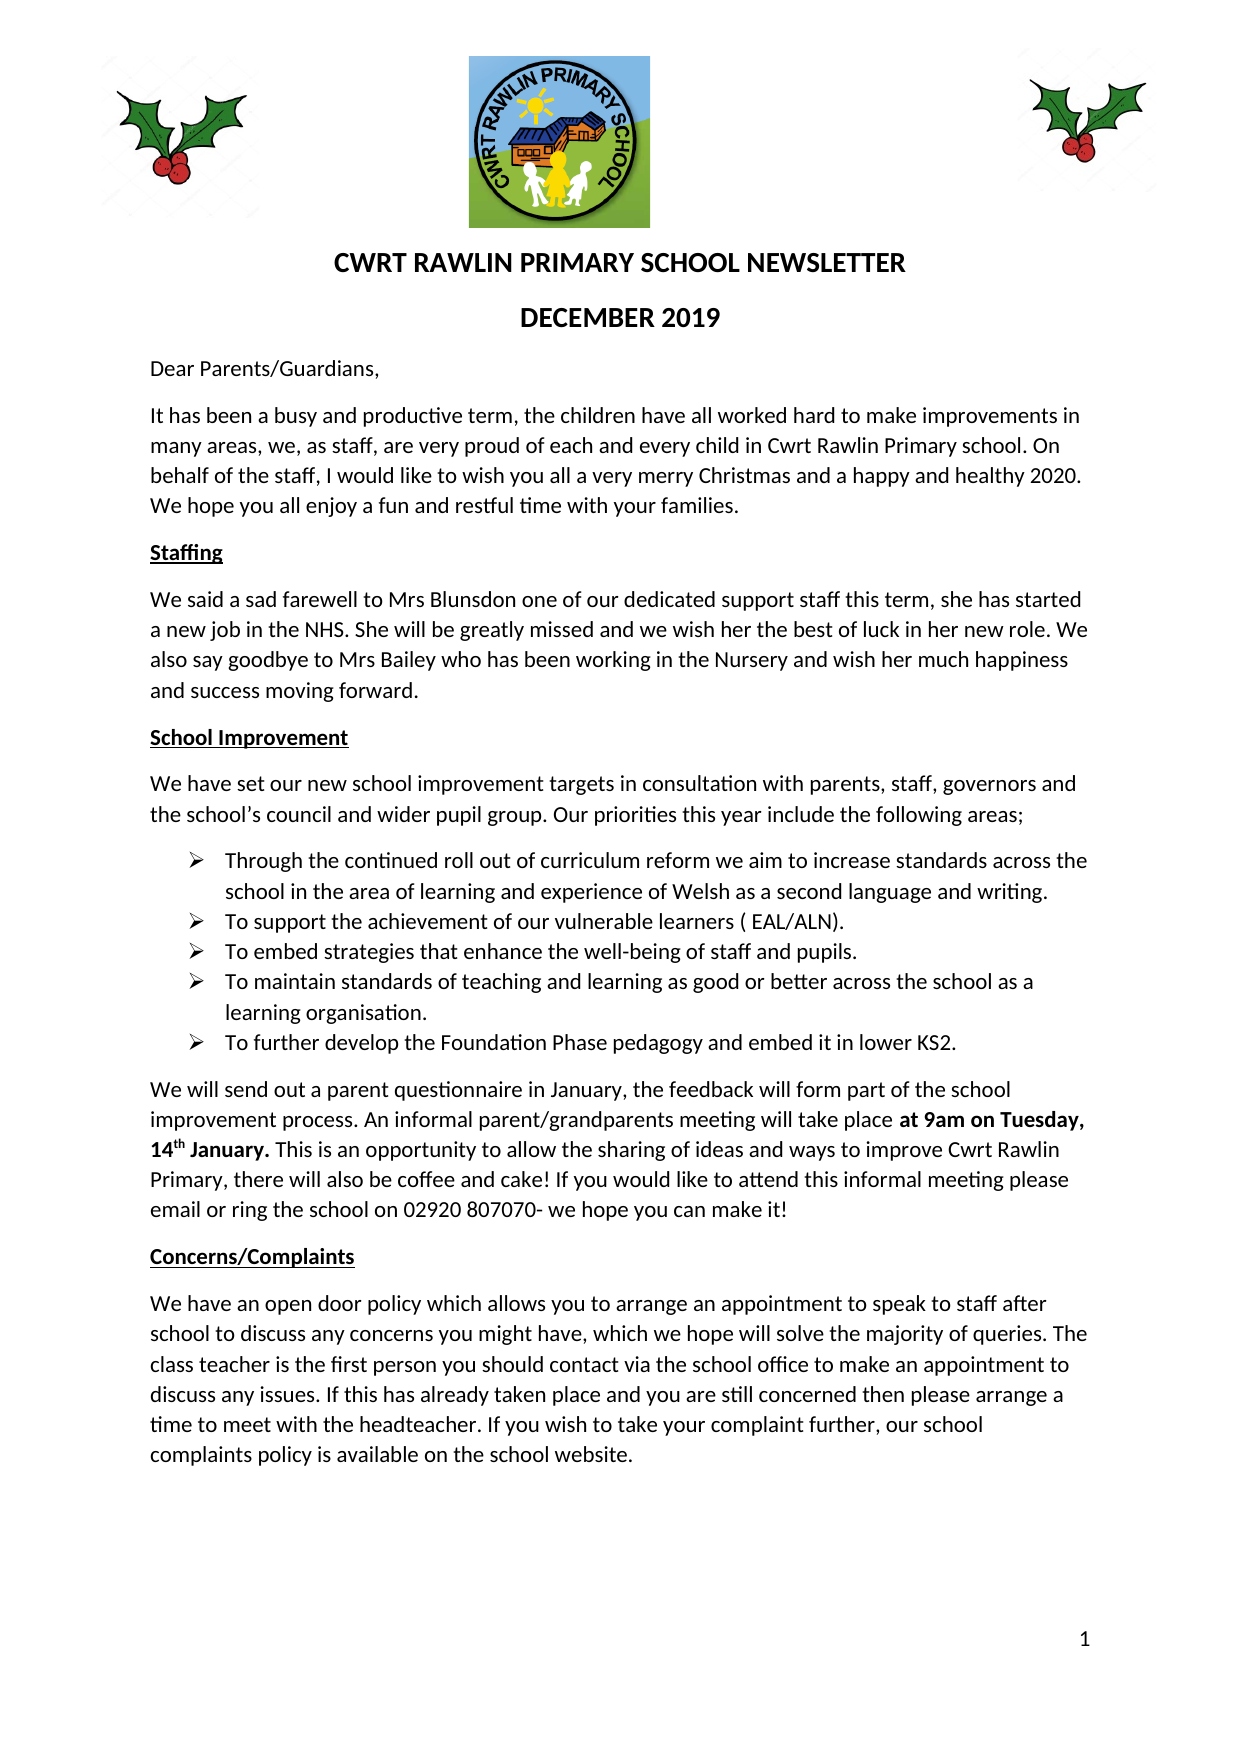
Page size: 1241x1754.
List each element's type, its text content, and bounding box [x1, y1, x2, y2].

picture [1015, 48, 1156, 189]
list To embed strategies that enhance the well-being of staff and pupils. [187, 937, 1090, 965]
text Dear Parents/Guardians, [150, 354, 1090, 382]
text We have an open door policy which allows you to arrange an appointment to speak to staff after school to discuss any concerns you might have, which we hope will solve the majority of queries. The class teacher is the first person you should contact via the school office to make an appointment to discuss any issues. If this has already taken place and you are still concerned then please arrange a time to meet with the headteacher. If you wish to take your complaint further, our school complaints policy is available on the school website. [150, 1289, 1090, 1468]
list Through the continued roll out of curriculum reform we aim to increase standards across the school in the area of learning and experience of Welsh as a second language and writing. [187, 847, 1090, 905]
text CWRT RAWLIN PRIMARY SCHOOL NEWSLETTER [150, 244, 1090, 279]
list To maintain standards of teaching and learning as good or better across the school as a learning organisation. [187, 967, 1090, 1026]
text Concerns/Complaints [150, 1242, 1090, 1271]
list To further develop the Foundation Phase pedagogy and embed it in lower KS2. [187, 1028, 1090, 1056]
text It has been a busy and productive term, the children have all worked hard to make improvements in many areas, we, as staff, are very proud of each and every child in Cwrt Rawlin Primary school. On behalf of the staff, I would like to wish you all a very merry Christmas and a happy and healthy 2020. We hope you all enjoy a fun and restful time with your families. [150, 401, 1090, 519]
text School Improvement [150, 723, 1090, 751]
list To support the achievement of our vulnerable learners ( EAL/ALN). [187, 907, 1090, 935]
text We will send out a parent questionnaire in January, the feedback will form part of the school improvement process. An informal parent/grandparents meeting will take place at 9am on Tuesday, 14th January. This is an opportunity to allow the sharing of ideas and ways to improve Cwrt Rawlin Primary, there will also be coffee and cake! If you would like to attend this informal meeting please email or ring the school on 02920 807070- we hope you can make it! [150, 1075, 1090, 1224]
text DECEMBER 2019 [150, 299, 1090, 334]
picture [100, 56, 260, 216]
text We have set our new school improvement targets in consultation with parents, staff, governors and the school’s council and wider pupil group. Our priorities this year include the following areas; [150, 769, 1090, 828]
text We said a sad farewell to Mrs Blunsdon one of our dedicated support staff this term, she has started a new job in the NHS. She will be greatly missed and we wish her the best of luck in her new role. We also say goodbye to Mrs Bailey who has been working in the Nursery and wish her much happiness and success moving forward. [150, 585, 1090, 704]
text Staffing [150, 538, 1090, 566]
